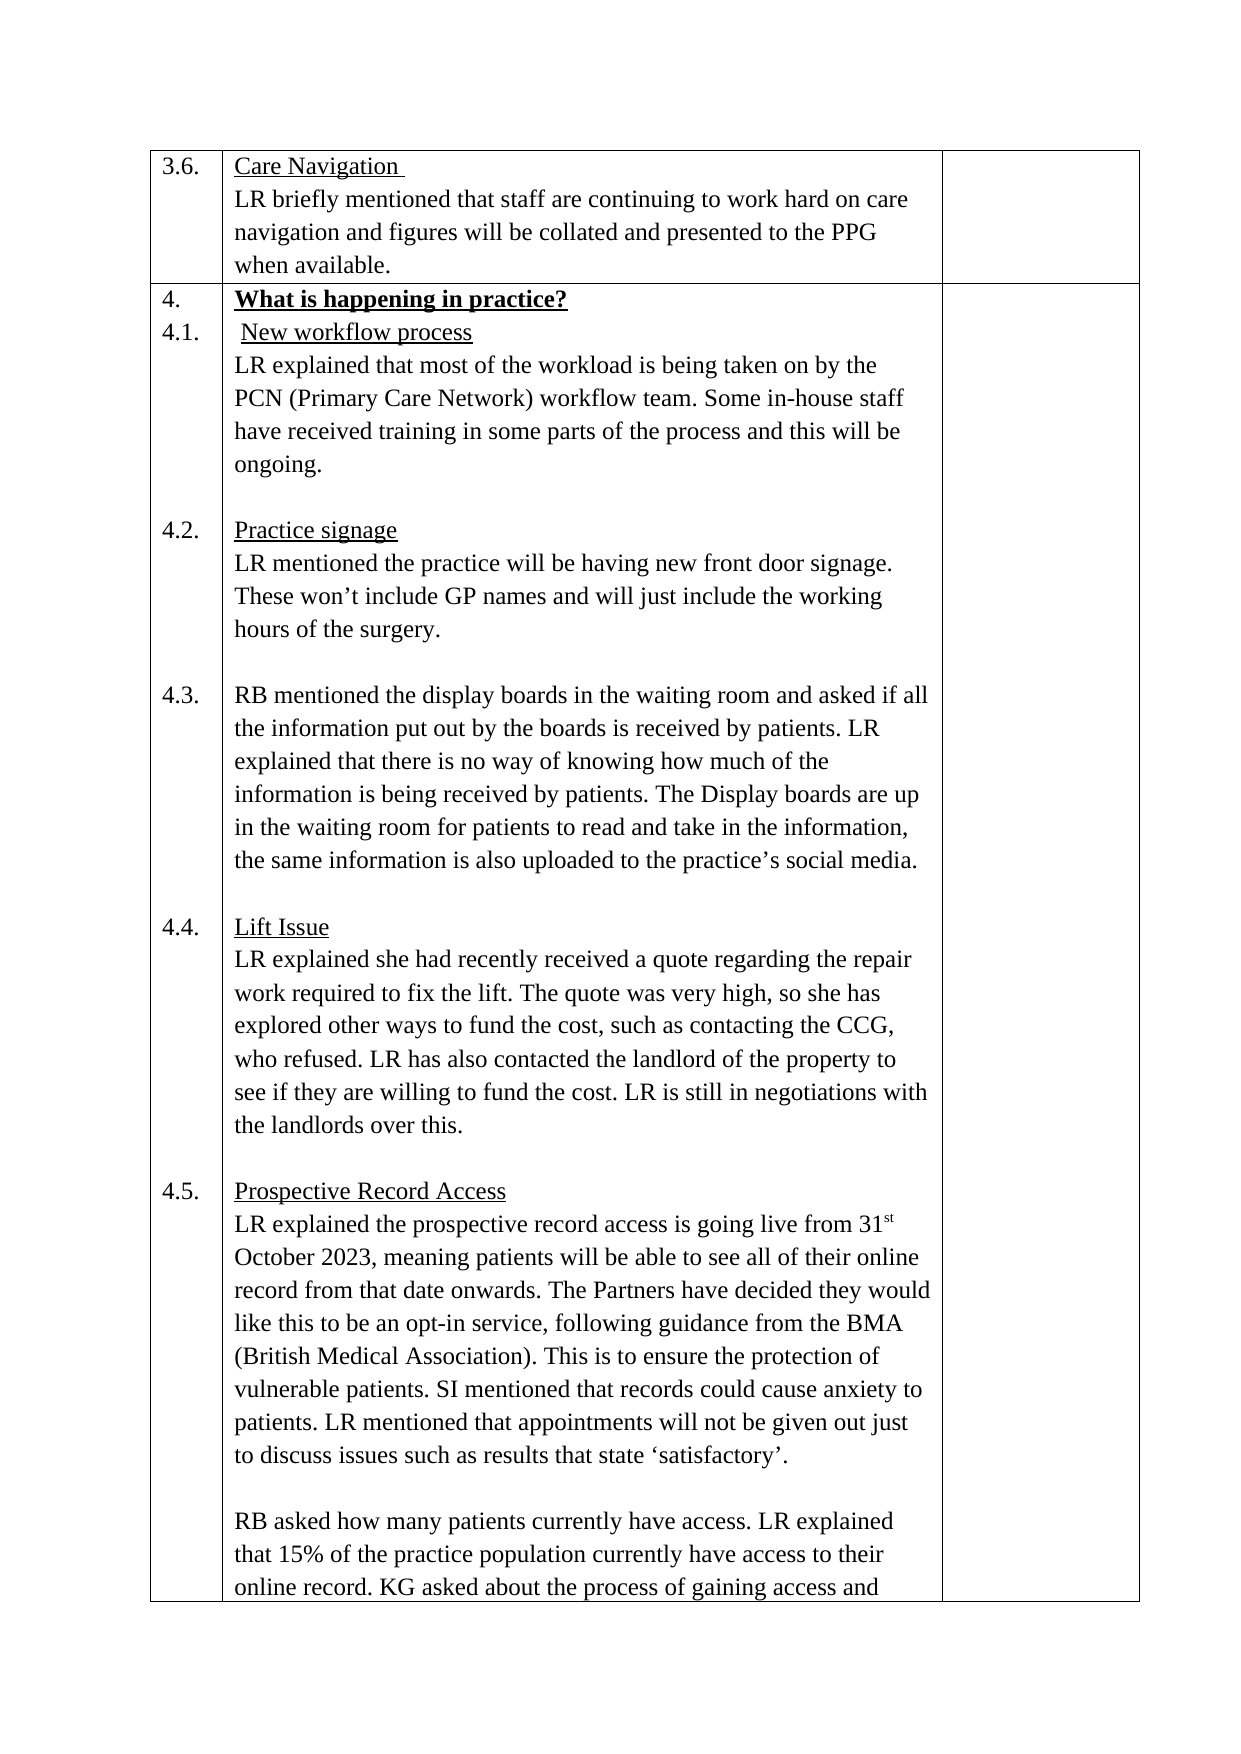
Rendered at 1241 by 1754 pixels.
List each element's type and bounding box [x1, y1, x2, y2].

table_cell [223, 284, 942, 1601]
table_cell [223, 151, 942, 283]
table_cell [943, 151, 1139, 283]
table_cell [943, 284, 1139, 1601]
table_cell [151, 151, 222, 283]
table_cell [151, 284, 222, 1601]
